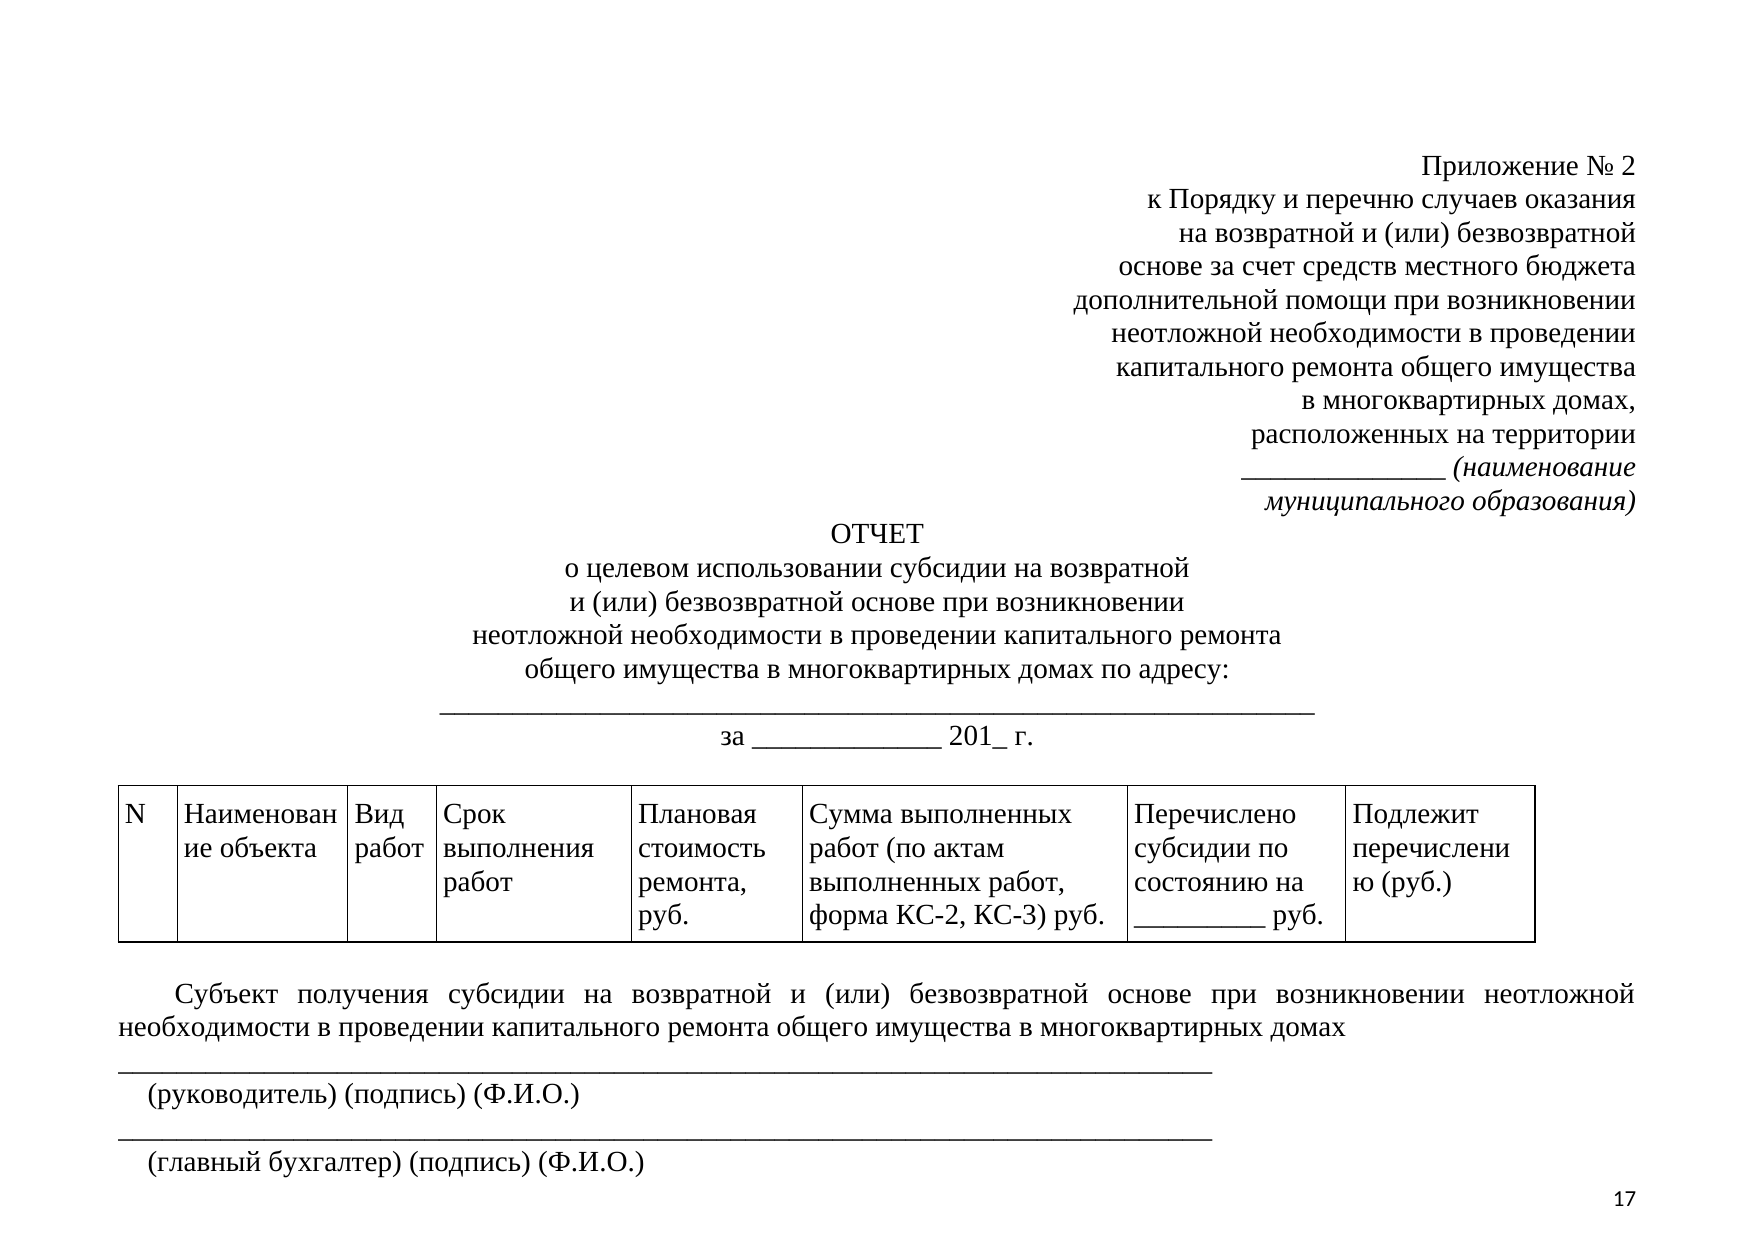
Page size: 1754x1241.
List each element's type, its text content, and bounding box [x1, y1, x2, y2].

table_header N [119, 786, 177, 941]
text Субъект получения субсидии на возвратной и (или) безвозвратной основе при возникновении неотложной необходимости в проведении капитального ремонта общего имущества в многоквартирных домах [118, 976, 1636, 1043]
table_header Перечислено субсидии по состоянию на _________ руб. [1128, 786, 1345, 941]
table_header Наименование объекта [178, 786, 347, 941]
text (главный бухгалтер) (подпись) (Ф.И.О.) [118, 1144, 1636, 1177]
text ОТЧЕТ [118, 517, 1636, 550]
text капитального ремонта общего имущества [118, 349, 1636, 382]
text за _____________ 201_ г. [118, 718, 1636, 751]
text о целевом использовании субсидии на возвратной [118, 550, 1636, 584]
text на возвратной и (или) безвозвратной [118, 215, 1636, 248]
table_header Сумма выполненных работ (по актам выполненных работ, форма КС-2, КС-3) руб. [803, 786, 1127, 941]
text (руководитель) (подпись) (Ф.И.О.) [118, 1077, 1636, 1110]
table_header Подлежит перечислению (руб.) [1346, 786, 1534, 941]
text расположенных на территории [118, 416, 1636, 449]
text неотложной необходимости в проведении [118, 315, 1636, 349]
table_header Срок выполнения работ [437, 786, 631, 941]
text к Порядку и перечню случаев оказания [118, 181, 1636, 215]
text основе за счет средств местного бюджета [118, 248, 1636, 282]
text неотложной необходимости в проведении капитального ремонта [118, 617, 1636, 651]
text ___________________________________________________________________________ [118, 1110, 1636, 1144]
text дополнительной помощи при возникновении [118, 282, 1636, 315]
text Приложение № 2 [118, 148, 1636, 181]
table_header Плановая стоимость ремонта, руб. [632, 786, 802, 941]
text ______________ (наименование [266, 449, 1636, 483]
text в многоквартирных домах, [118, 382, 1636, 416]
text ____________________________________________________________ [118, 684, 1636, 718]
text муниципального образования) [266, 483, 1636, 517]
text ___________________________________________________________________________ [118, 1043, 1636, 1077]
text общего имущества в многоквартирных домах по адресу: [118, 651, 1636, 684]
table_header Вид работ [348, 786, 436, 941]
text и (или) безвозвратной основе при возникновении [118, 584, 1636, 617]
